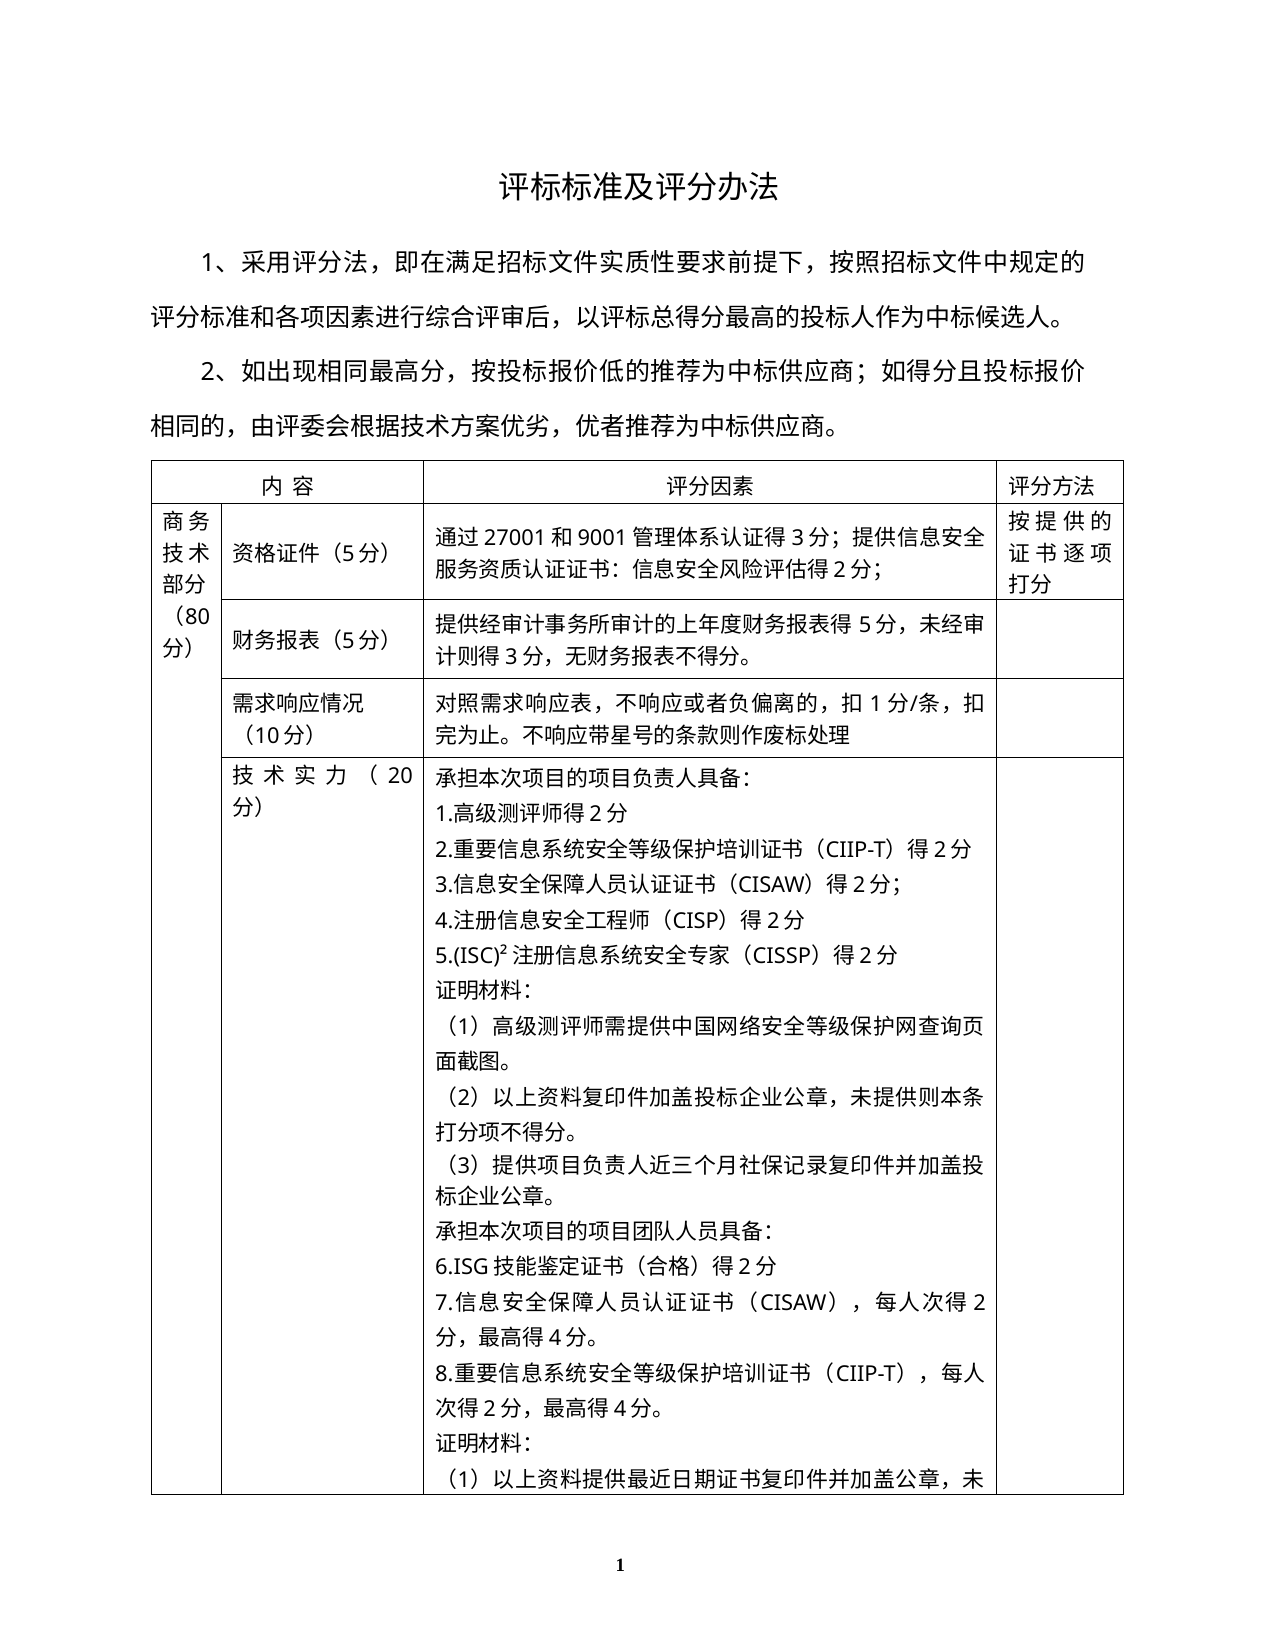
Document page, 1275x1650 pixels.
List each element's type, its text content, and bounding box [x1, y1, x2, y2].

table_header 内 容 [152, 461, 423, 503]
table_cell 需求响应情况 （10分） [222, 679, 423, 757]
table_cell 财务报表（5分） [222, 600, 423, 678]
table_cell 按提供的证书逐项打分 [997, 504, 1123, 599]
table_cell 提供经审计事务所审计的上年度财务报表得5分，未经审计则得3分，无财务报表不得分。 [424, 600, 996, 678]
text 2、如出现相同最高分，按投标报价低的推荐为中标供应商；如得分且投标报价相同的，由评委会根据技术方案优劣，优者推荐为中标供应商。 [150, 352, 1087, 442]
table_cell 技术实力（20分） [222, 758, 423, 1494]
table_header 评分方法 [997, 461, 1123, 503]
table_cell 对照需求响应表，不响应或者负偏离的，扣1分/条，扣完为止。不响应带星号的条款则作废标处理 [424, 679, 996, 757]
table_header 评分因素 [424, 461, 996, 503]
table_cell [997, 679, 1123, 757]
subtitle 评标标准及评分办法 [187, 162, 1087, 208]
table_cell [424, 758, 996, 1494]
table_cell 资格证件（5分） [222, 504, 423, 599]
table_cell [997, 600, 1123, 678]
table_cell [997, 758, 1123, 1494]
table_cell 通过27001和9001管理体系认证得3分；提供信息安全服务资质认证证书：信息安全风险评估得2分； [424, 504, 996, 599]
text 1、采用评分法，即在满足招标文件实质性要求前提下，按照招标文件中规定的评分标准和各项因素进行综合评审后，以评标总得分最高的投标人作为中标候选人。 [150, 243, 1087, 333]
table_cell 商务技术部分 （80分） [152, 504, 221, 1494]
